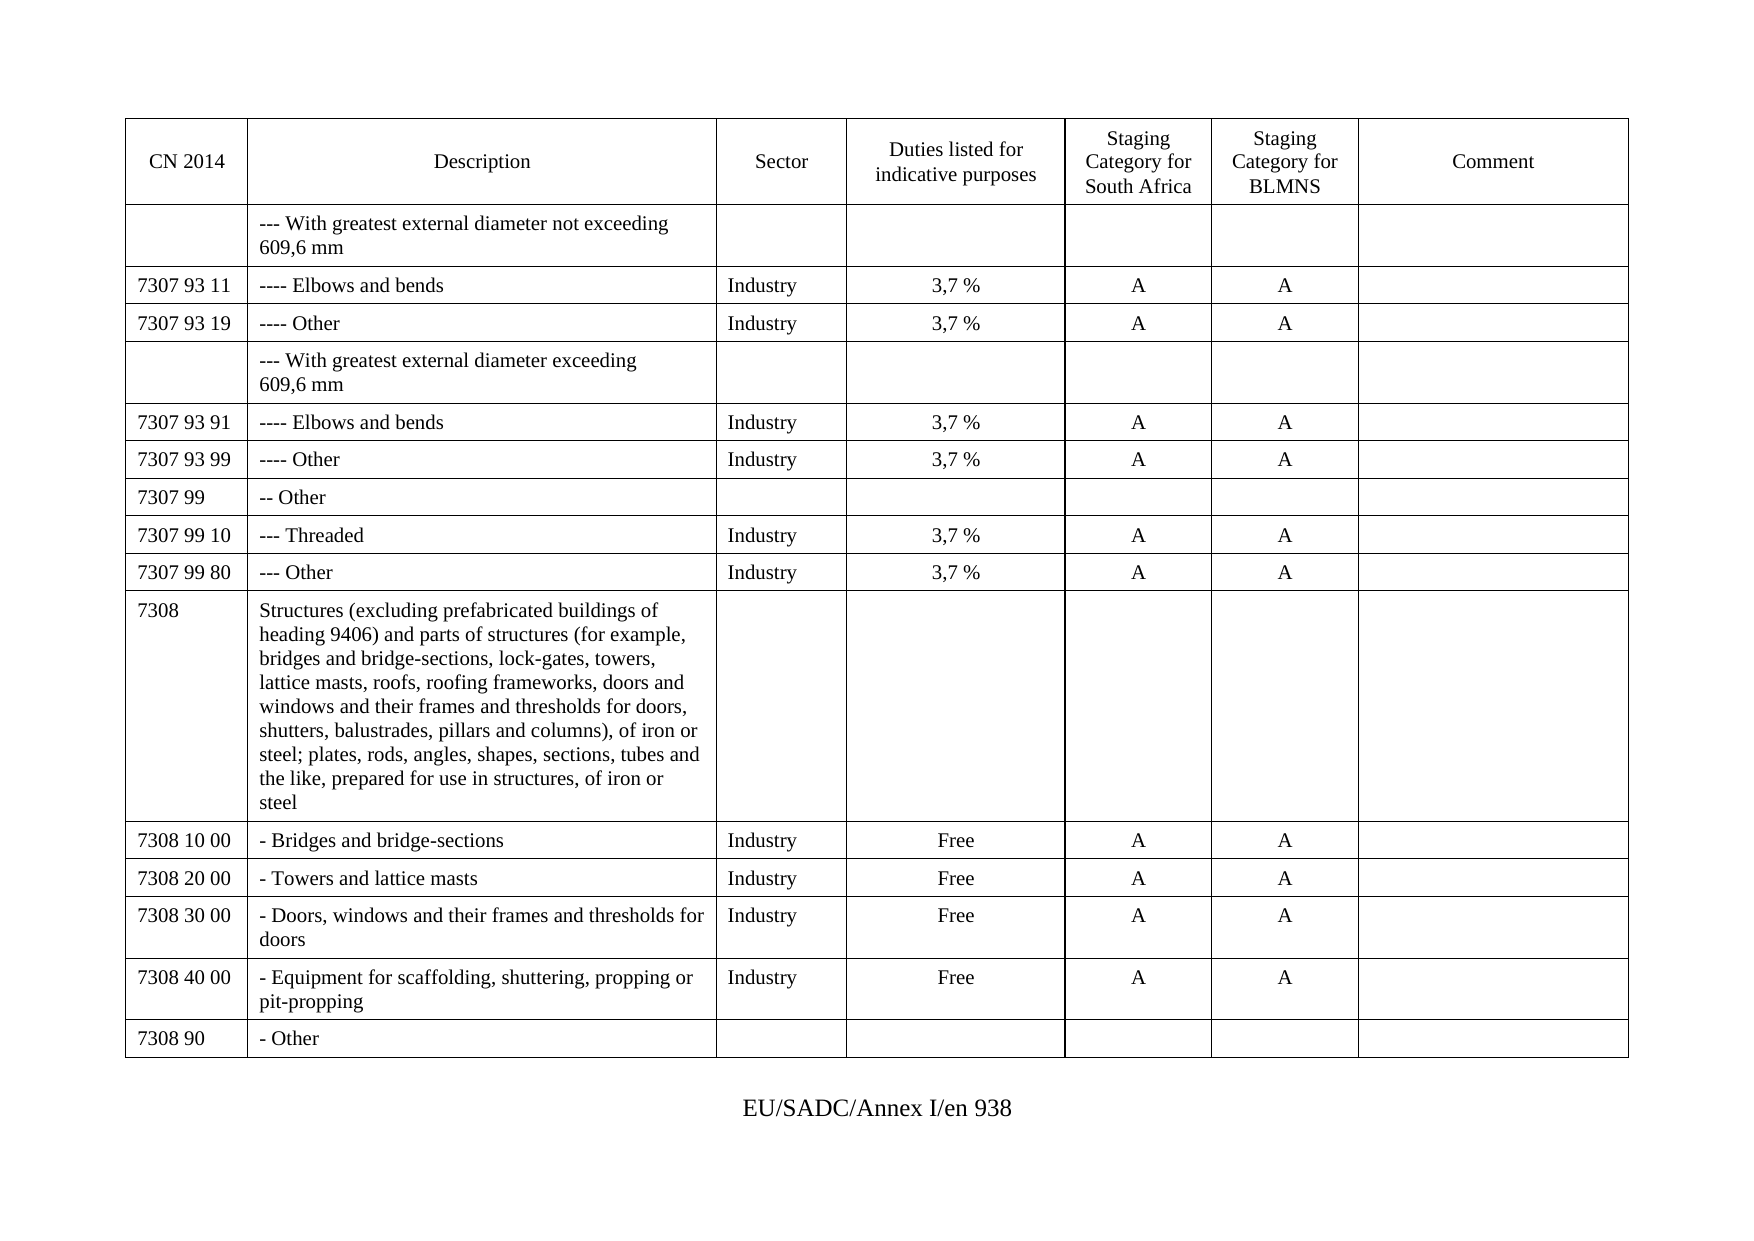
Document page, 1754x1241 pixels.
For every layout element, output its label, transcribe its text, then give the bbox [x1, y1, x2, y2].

table_header CN 2014 [126, 119, 247, 204]
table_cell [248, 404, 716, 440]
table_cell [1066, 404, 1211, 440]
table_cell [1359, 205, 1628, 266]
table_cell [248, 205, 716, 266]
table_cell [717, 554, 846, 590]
table_header Description [248, 119, 716, 204]
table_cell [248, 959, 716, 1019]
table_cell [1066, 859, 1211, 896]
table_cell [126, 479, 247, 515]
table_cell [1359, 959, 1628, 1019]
table_header Duties listed for indicative purposes [847, 119, 1064, 204]
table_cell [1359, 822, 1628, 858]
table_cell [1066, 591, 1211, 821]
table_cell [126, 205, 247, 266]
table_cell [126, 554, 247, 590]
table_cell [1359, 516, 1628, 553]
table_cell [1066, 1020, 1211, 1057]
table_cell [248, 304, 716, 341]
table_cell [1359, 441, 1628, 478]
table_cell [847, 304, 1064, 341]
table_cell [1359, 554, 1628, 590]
table_header Staging Category for South Africa [1066, 119, 1211, 204]
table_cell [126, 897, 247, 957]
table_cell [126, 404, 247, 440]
table_header Staging Category for BLMNS [1212, 119, 1358, 204]
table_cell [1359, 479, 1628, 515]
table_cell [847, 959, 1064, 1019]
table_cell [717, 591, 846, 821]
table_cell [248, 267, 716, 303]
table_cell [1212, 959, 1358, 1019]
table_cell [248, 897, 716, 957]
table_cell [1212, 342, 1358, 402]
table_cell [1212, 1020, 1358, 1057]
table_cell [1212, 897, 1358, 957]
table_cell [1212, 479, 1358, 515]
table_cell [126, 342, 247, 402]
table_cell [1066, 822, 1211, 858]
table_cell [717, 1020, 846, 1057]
table_header Comment [1359, 119, 1628, 204]
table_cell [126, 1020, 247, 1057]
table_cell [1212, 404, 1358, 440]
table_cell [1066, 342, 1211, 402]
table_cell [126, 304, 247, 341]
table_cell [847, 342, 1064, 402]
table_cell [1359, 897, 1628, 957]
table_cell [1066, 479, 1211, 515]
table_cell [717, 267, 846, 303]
table_header Sector [717, 119, 846, 204]
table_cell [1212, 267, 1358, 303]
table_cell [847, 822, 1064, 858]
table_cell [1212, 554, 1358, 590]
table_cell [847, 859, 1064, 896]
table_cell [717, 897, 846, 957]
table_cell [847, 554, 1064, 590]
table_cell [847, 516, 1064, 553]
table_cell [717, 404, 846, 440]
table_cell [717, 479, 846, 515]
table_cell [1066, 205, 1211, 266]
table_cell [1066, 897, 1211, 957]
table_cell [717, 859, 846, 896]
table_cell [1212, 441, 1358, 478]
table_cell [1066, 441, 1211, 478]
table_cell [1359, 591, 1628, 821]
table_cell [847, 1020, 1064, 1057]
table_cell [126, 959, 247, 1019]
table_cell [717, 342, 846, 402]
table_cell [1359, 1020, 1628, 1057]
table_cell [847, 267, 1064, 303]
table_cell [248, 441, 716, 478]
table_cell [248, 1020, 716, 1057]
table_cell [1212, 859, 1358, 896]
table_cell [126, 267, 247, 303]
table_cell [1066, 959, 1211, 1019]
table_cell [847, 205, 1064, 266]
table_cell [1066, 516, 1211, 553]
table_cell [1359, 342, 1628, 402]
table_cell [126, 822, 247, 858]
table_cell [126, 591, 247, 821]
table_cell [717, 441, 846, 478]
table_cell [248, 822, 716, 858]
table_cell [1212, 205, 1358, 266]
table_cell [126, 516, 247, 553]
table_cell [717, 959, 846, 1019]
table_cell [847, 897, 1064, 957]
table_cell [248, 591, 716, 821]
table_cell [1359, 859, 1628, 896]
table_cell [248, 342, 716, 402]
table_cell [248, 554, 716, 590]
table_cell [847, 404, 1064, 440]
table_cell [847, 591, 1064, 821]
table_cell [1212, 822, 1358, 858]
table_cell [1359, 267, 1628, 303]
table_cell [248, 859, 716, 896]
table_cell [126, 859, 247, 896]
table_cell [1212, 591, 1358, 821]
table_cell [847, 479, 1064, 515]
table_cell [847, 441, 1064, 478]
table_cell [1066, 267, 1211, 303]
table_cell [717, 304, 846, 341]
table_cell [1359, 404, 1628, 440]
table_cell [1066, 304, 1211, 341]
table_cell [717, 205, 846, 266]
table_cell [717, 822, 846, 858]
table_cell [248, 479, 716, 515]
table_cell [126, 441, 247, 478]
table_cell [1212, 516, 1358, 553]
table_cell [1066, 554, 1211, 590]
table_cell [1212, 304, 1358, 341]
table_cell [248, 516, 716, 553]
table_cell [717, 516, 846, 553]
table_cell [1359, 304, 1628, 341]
